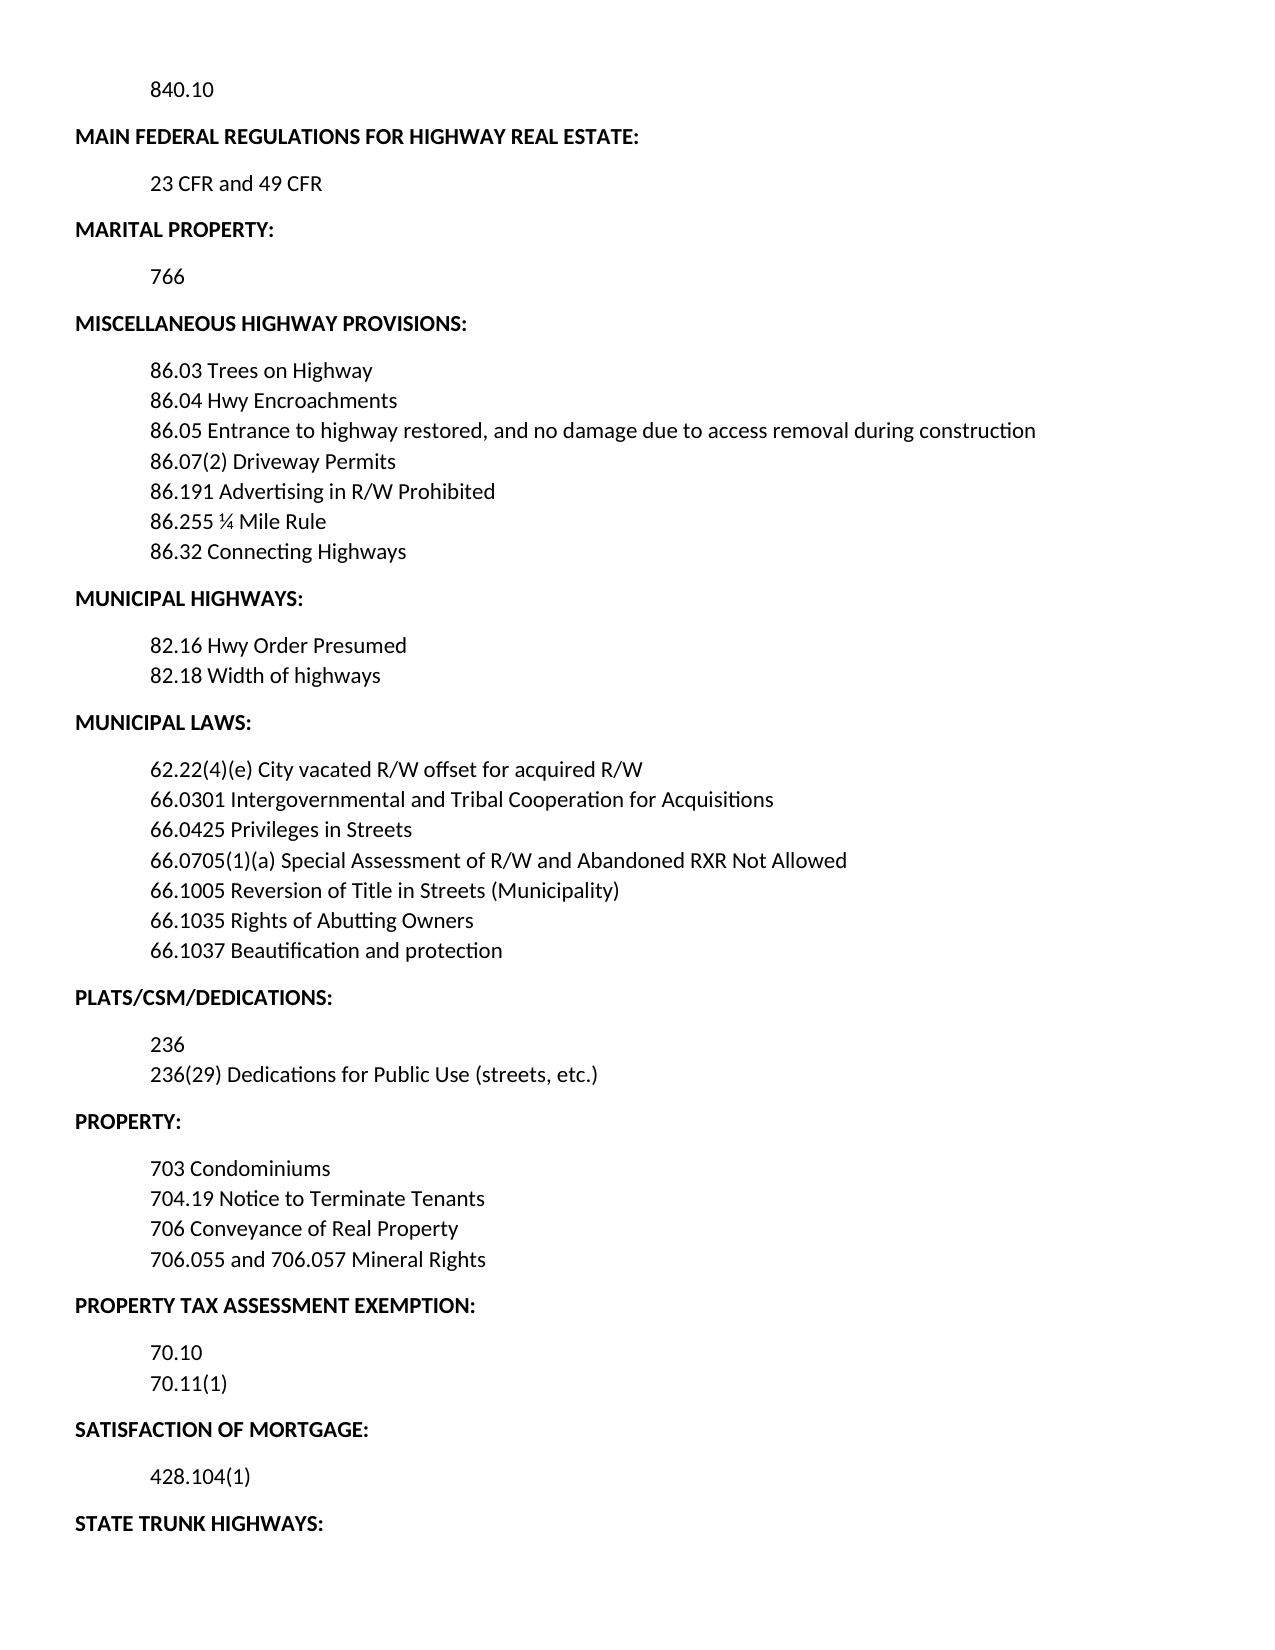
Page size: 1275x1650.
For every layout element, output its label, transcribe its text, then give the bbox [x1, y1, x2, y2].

text 428.104(1) [75, 1462, 1200, 1491]
text 840.10 [75, 75, 1200, 103]
text MARITAL PROPERTY: [75, 216, 1200, 244]
text 236 236(29) Dedications for Public Use (streets, etc.) [75, 1030, 1200, 1088]
text 70.10 70.11(1) [150, 1338, 1200, 1397]
text MISCELLANEOUS HIGHWAY PROVISIONS: [75, 309, 1200, 337]
text 62.22(4)(e) City vacated R/W offset for acquired R/W 66.0301 Intergovernmental and Tribal Cooperation for Acquisitions 66.0425 Privileges in Streets 66.0705(1)(a) Special Assessment of R/W and Abandoned RXR Not Allowed 66.1005 Reversion of Title in Streets (Municipality) 66.1035 Rights of Abutting Owners 66.1037 Beautification and protection [75, 755, 1200, 964]
text 82.16 Hwy Order Presumed 82.18 Width of highways [75, 631, 1200, 689]
text STATE TRUNK HIGHWAYS: [75, 1509, 1200, 1537]
text SATISFACTION OF MORTGAGE: [75, 1416, 1200, 1444]
text PROPERTY TAX ASSESSMENT EXEMPTION: [75, 1292, 1200, 1320]
text PLATS/CSM/DEDICATIONS: [75, 983, 1200, 1011]
text 86.03 Trees on Highway 86.04 Hwy Encroachments 86.05 Entrance to highway restored, and no damage due to access removal during construction 86.07(2) Driveway Permits 86.191 Advertising in R/W Prohibited 86.255 ¼ Mile Rule 86.32 Connecting Highways [75, 356, 1200, 566]
text MUNICIPAL HIGHWAYS: [75, 584, 1200, 612]
text 703 Condominiums 704.19 Notice to Terminate Tenants 706 Conveyance of Real Property 706.055 and 706.057 Mineral Rights [75, 1154, 1200, 1273]
text MAIN FEDERAL REGULATIONS FOR HIGHWAY REAL ESTATE: [75, 122, 1200, 150]
text MUNICIPAL LAWS: [75, 708, 1200, 736]
text 23 CFR and 49 CFR [75, 169, 1200, 197]
text 766 [75, 262, 1200, 291]
text PROPERTY: [75, 1107, 1200, 1135]
